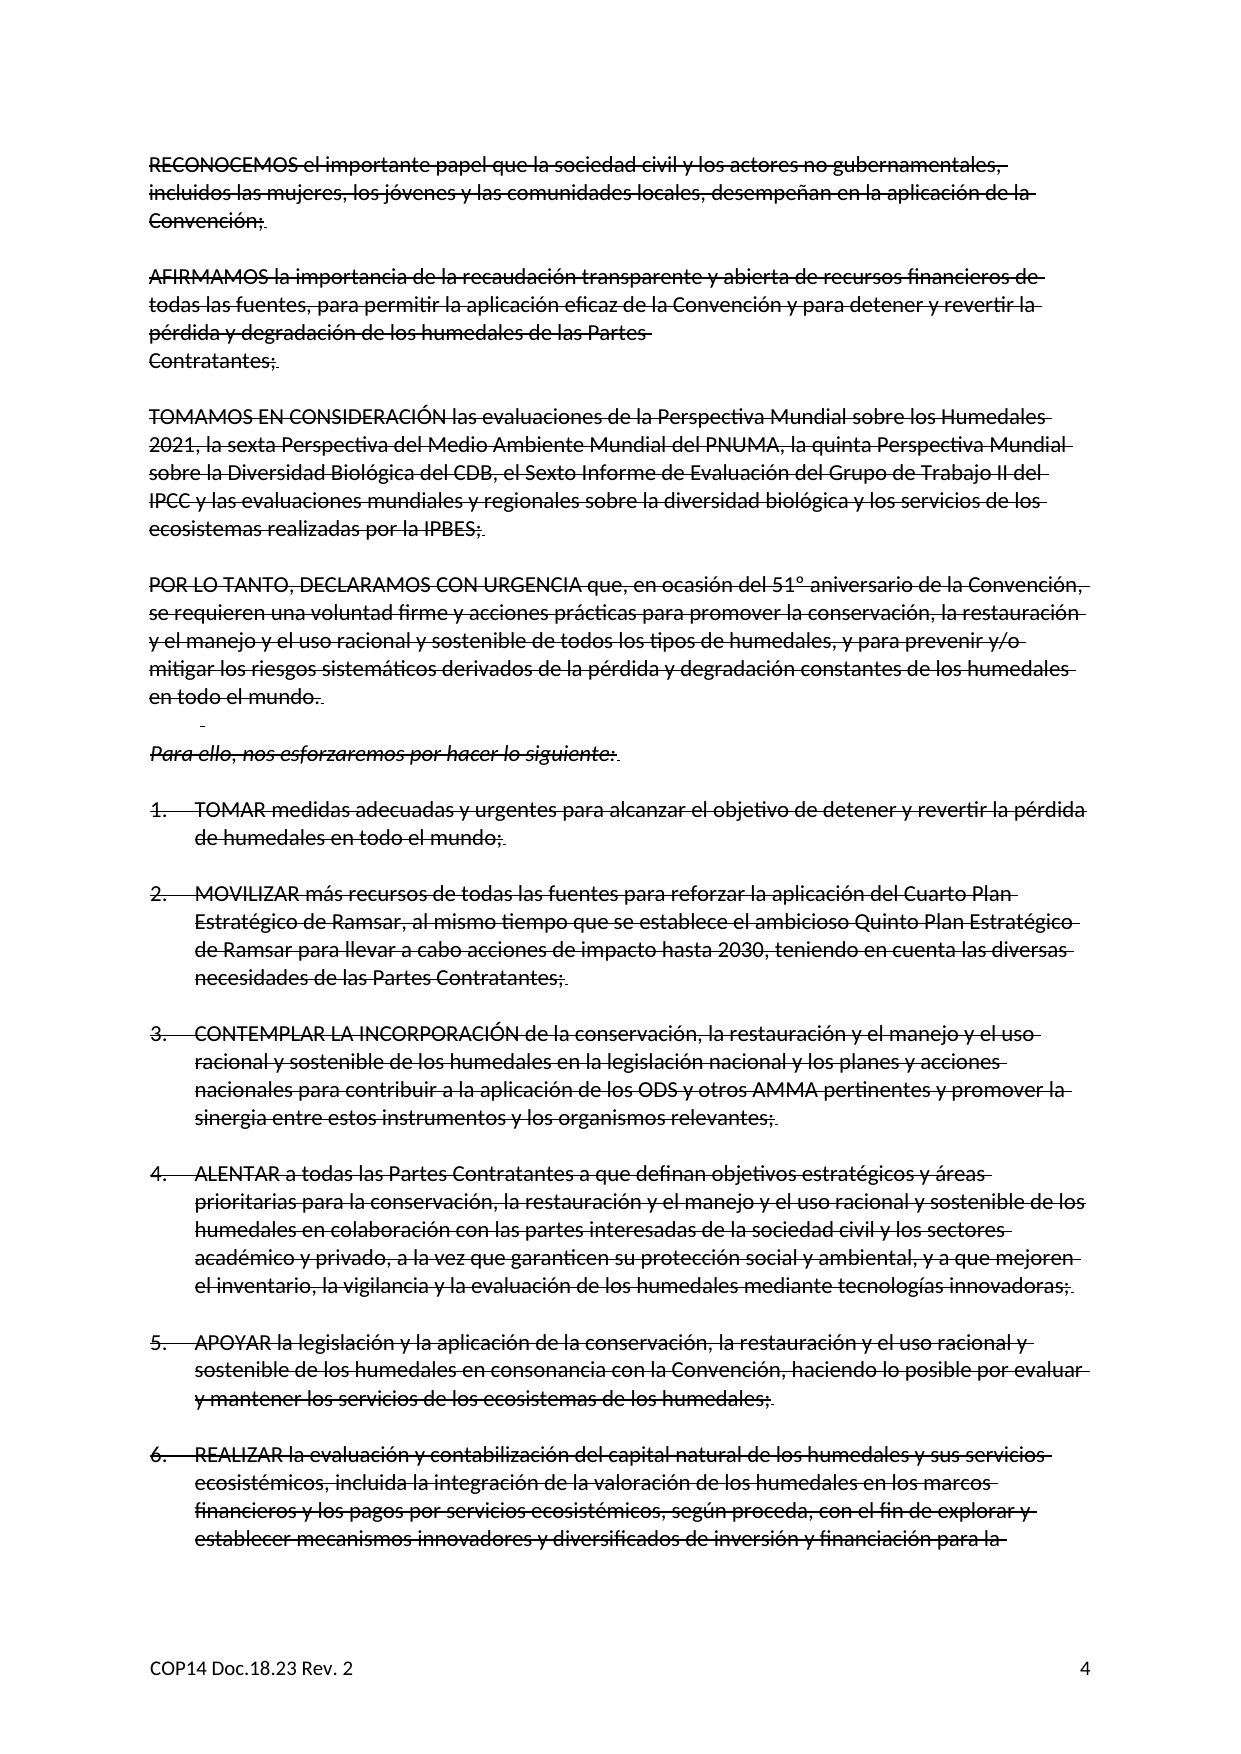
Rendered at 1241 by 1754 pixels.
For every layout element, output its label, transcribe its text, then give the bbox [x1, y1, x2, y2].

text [150, 1440, 1090, 1552]
text 1. TOMAR medidas adecuadas y urgentes para alcanzar el objetivo de detener y revertir la pérdida de humedales en todo el mundo; [150, 795, 1090, 851]
text POR LO TANTO, DECLARAMOS CON URGENCIA que, en ocasión del 51º aniversario de la Convención, se requieren una voluntad firme y acciones prácticas para promover la conservación, la restauración y el manejo y el uso racional y sostenible de todos los tipos de humedales, y para prevenir y/o mitigar los riesgos sistemáticos derivados de la pérdida y degradación constantes de los humedales en todo el mundo. [148, 587, 1090, 710]
text 5. APOYAR la legislación y la aplicación de la conservación, la restauración y el uso racional y sostenible de los humedales en consonancia con la Convención, haciendo lo posible por evaluar y mantener los servicios de los ecosistemas de los humedales; [150, 1328, 1090, 1412]
text AFIRMAMOS la importancia de la recaudación transparente y abierta de recursos financieros de todas las fuentes, para permitir la aplicación eficaz de la Convención y para detener y revertir la pérdida y degradación de los humedales de las Partes [148, 262, 1090, 346]
text 3. CONTEMPLAR LA INCORPORACIÓN de la conservación, la restauración y el manejo y el uso racional y sostenible de los humedales en la legislación nacional y los planes y acciones nacionales para contribuir a la aplicación de los ODS y otros AMMA pertinentes y promover la sinergia entre estos instrumentos y los organismos relevantes; [150, 1019, 1090, 1131]
text 4. ALENTAR a todas las Partes Contratantes a que definan objetivos estratégicos y áreas prioritarias para la conservación, la restauración y el manejo y el uso racional y sostenible de los humedales en colaboración con las partes interesadas de la sociedad civil y los sectores académico y privado, a la vez que garanticen su protección social y ambiental, y a que mejoren el inventario, la vigilancia y la evaluación de los humedales mediante tecnologías innovadoras; [150, 1159, 1090, 1299]
text Contratantes; [148, 346, 1090, 374]
text TOMAMOS EN CONSIDERACIÓN las evaluaciones de la Perspectiva Mundial sobre los Humedales 2021, la sexta Perspectiva del Medio Ambiente Mundial del PNUMA, la quinta Perspectiva Mundial sobre la Diversidad Biológica del CDB, el Sexto Informe de Evaluación del Grupo de Trabajo II del IPCC y las evaluaciones mundiales y regionales sobre la diversidad biológica y los servicios de los ecosistemas realizadas por la IPBES; [148, 402, 1090, 542]
text 2. MOVILIZAR más recursos de todas las fuentes para reforzar la aplicación del Cuarto Plan Estratégico de Ramsar, al mismo tiempo que se establece el ambicioso Quinto Plan Estratégico de Ramsar para llevar a cabo acciones de impacto hasta 2030, teniendo en cuenta las diversas necesidades de las Partes Contratantes; [150, 879, 1090, 991]
text RECONOCEMOS el importante papel que la sociedad civil y los actores no gubernamentales, incluidos las mujeres, los jóvenes y las comunidades locales, desempeñan en la aplicación de la Convención; [148, 150, 1090, 234]
text Para ello, nos esforzaremos por hacer lo siguiente: [150, 739, 1090, 767]
